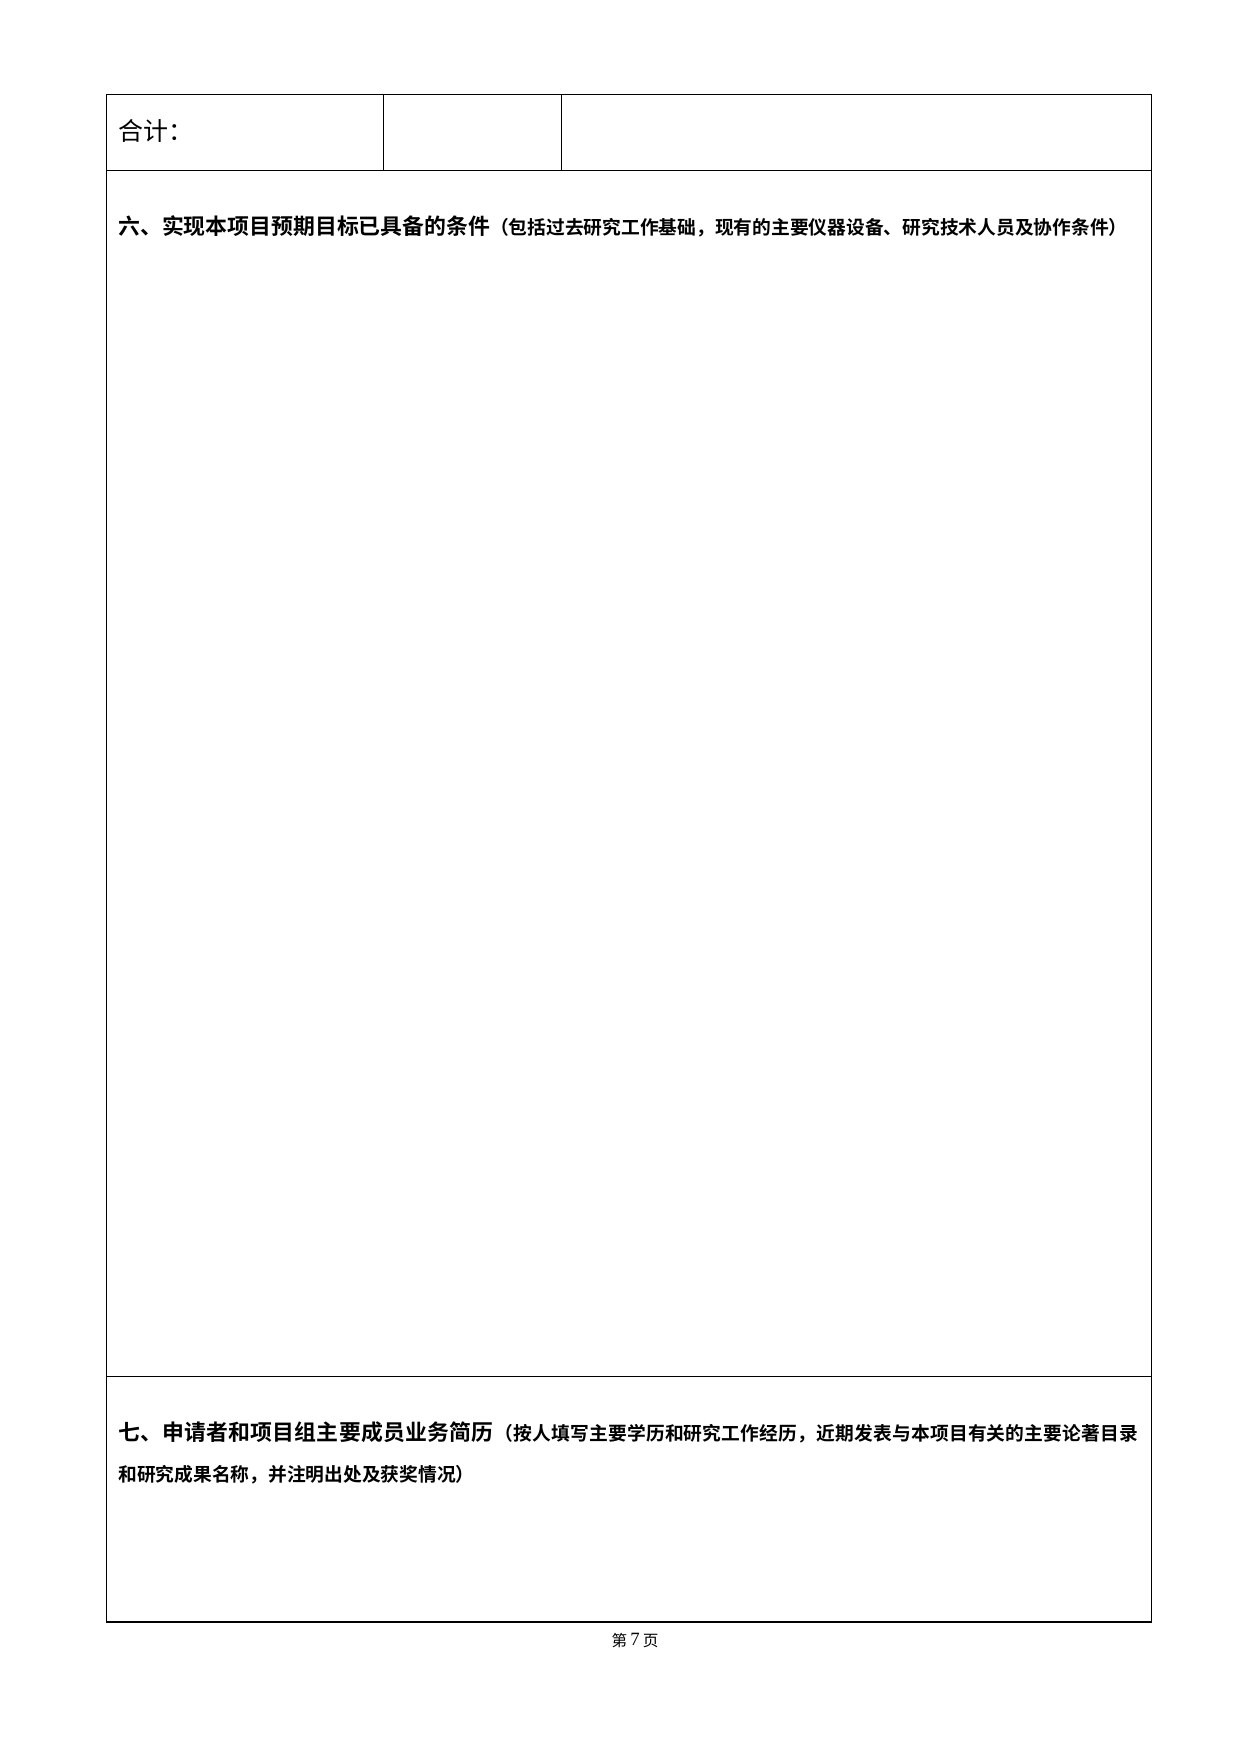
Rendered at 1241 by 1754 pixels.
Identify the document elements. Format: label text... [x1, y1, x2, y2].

table_cell 合计： [107, 95, 383, 170]
table_cell 六、实现本项目预期目标已具备的条件（包括过去研究工作基础，现有的主要仪器设备、研究技术人员及协作条件） [107, 171, 1151, 1376]
table_cell [384, 95, 561, 170]
table_cell [562, 95, 1151, 170]
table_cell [107, 1377, 1151, 1621]
